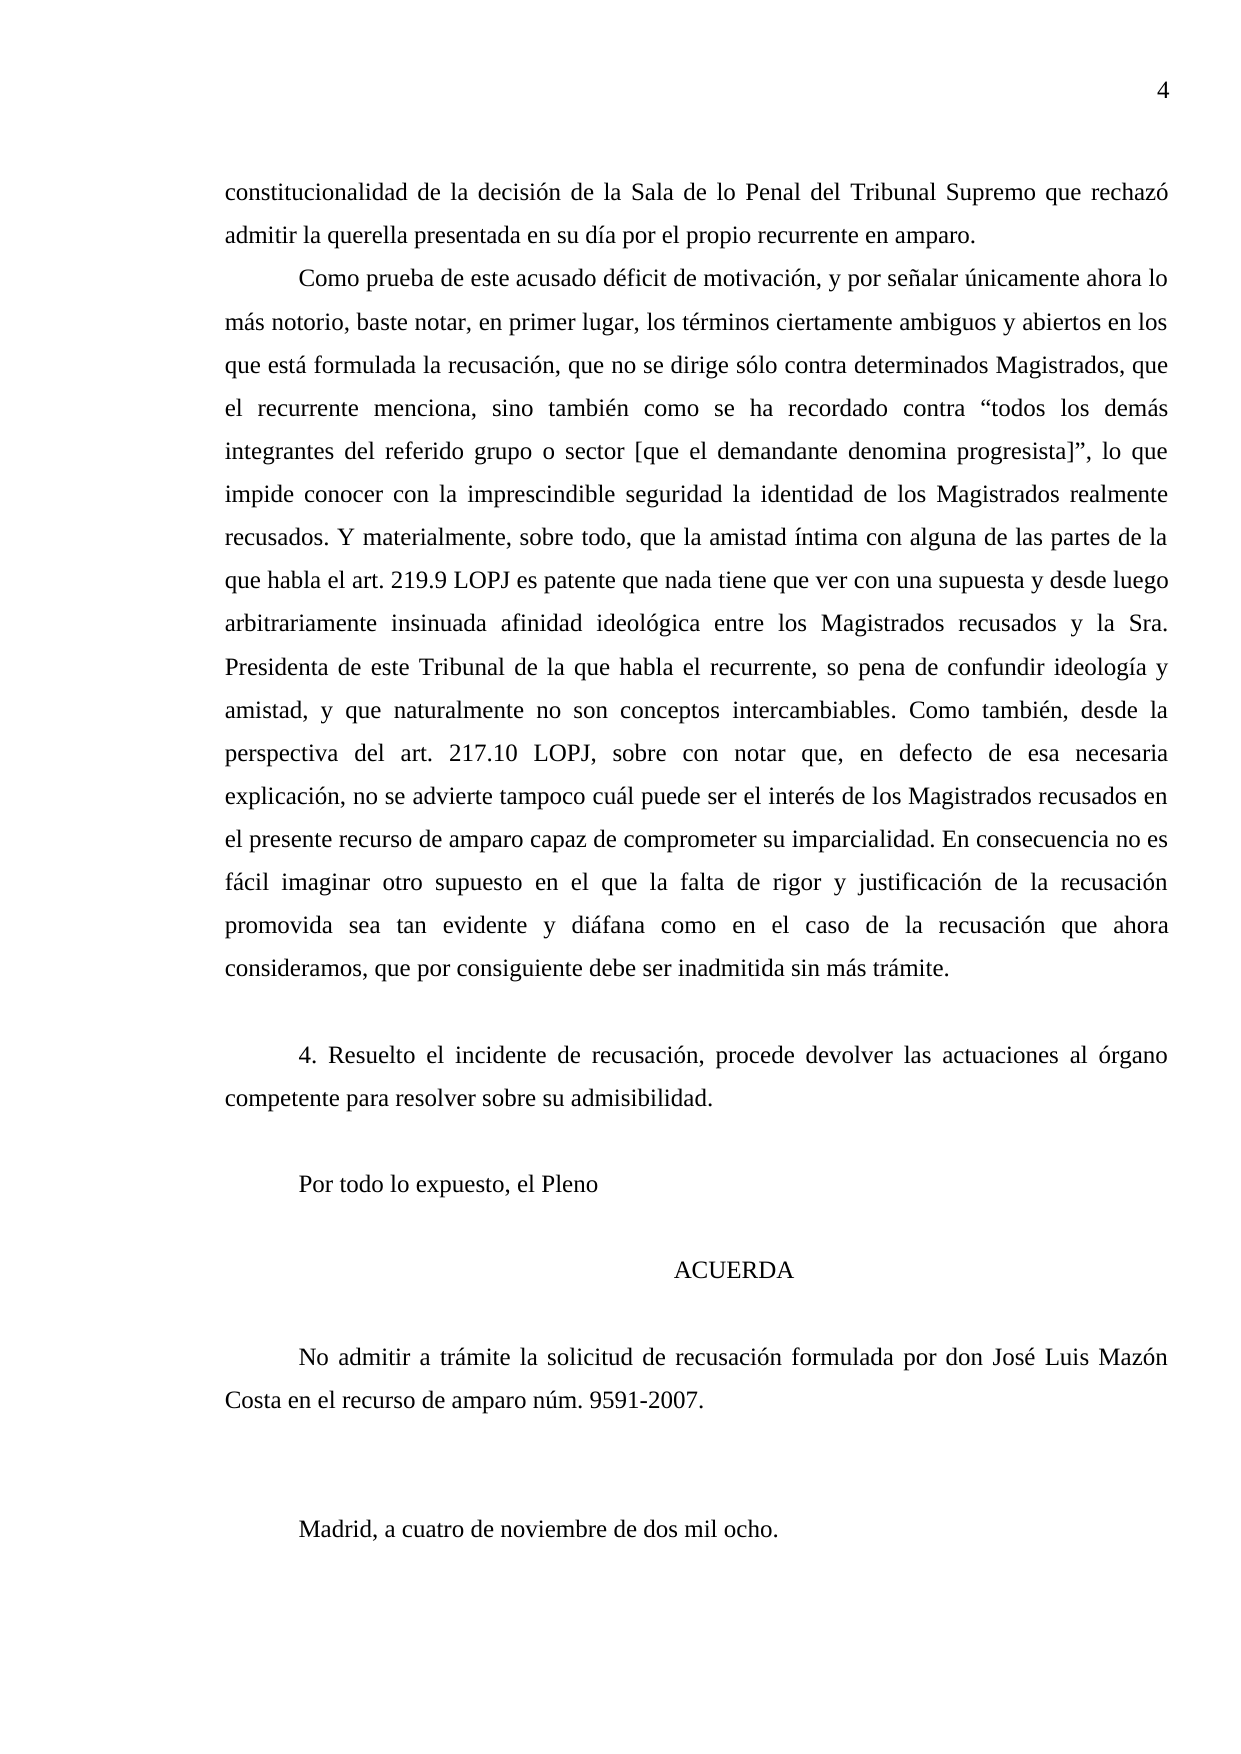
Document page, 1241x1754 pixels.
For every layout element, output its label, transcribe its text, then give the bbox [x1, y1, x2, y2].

text 4. Resuelto el incidente de recusación, procede devolver las actuaciones al órgano competente para resolver sobre su admisibilidad. [224, 1040, 1169, 1112]
text Como prueba de este acusado déficit de motivación, y por señalar únicamente ahora lo más notorio, baste notar, en primer lugar, los términos ciertamente ambiguos y abiertos en los que está formulada la recusación, que no se dirige sólo contra determinados Magistrados, que el recurrente menciona, sino también como se ha recordado contra “todos los demás integrantes del referido grupo o sector [que el demandante denomina progresista]”, lo que impide conocer con la imprescindible seguridad la identidad de los Magistrados realmente recusados. Y materialmente, sobre todo, que la amistad íntima con alguna de las partes de la que habla el art. 219.9 LOPJ es patente que nada tiene que ver con una supuesta y desde luego arbitrariamente insinuada afinidad ideológica entre los Magistrados recusados y la Sra. Presidenta de este Tribunal de la que habla el recurrente, so pena de confundir ideología y amistad, y que naturalmente no son conceptos intercambiables. Como también, desde la perspectiva del art. 217.10 LOPJ, sobre con notar que, en defecto de esa necesaria explicación, no se advierte tampoco cuál puede ser el interés de los Magistrados recusados en el presente recurso de amparo capaz de comprometer su imparcialidad. En consecuencia no es fácil imaginar otro supuesto en el que la falta de rigor y justificación de la recusación promovida sea tan evidente y diáfana como en el caso de la recusación que ahora consideramos, que por consiguiente debe ser inadmitida sin más trámite. [224, 263, 1169, 982]
text No admitir a trámite la solicitud de recusación formulada por don José Luis Mazón Costa en el recurso de amparo núm. 9591-2007. [224, 1342, 1169, 1413]
text Por todo lo expuesto, el Pleno [224, 1169, 1169, 1198]
text ACUERDA [224, 1255, 1169, 1284]
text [224, 177, 1169, 249]
text Madrid, a cuatro de noviembre de dos mil ocho. [224, 1514, 1169, 1543]
